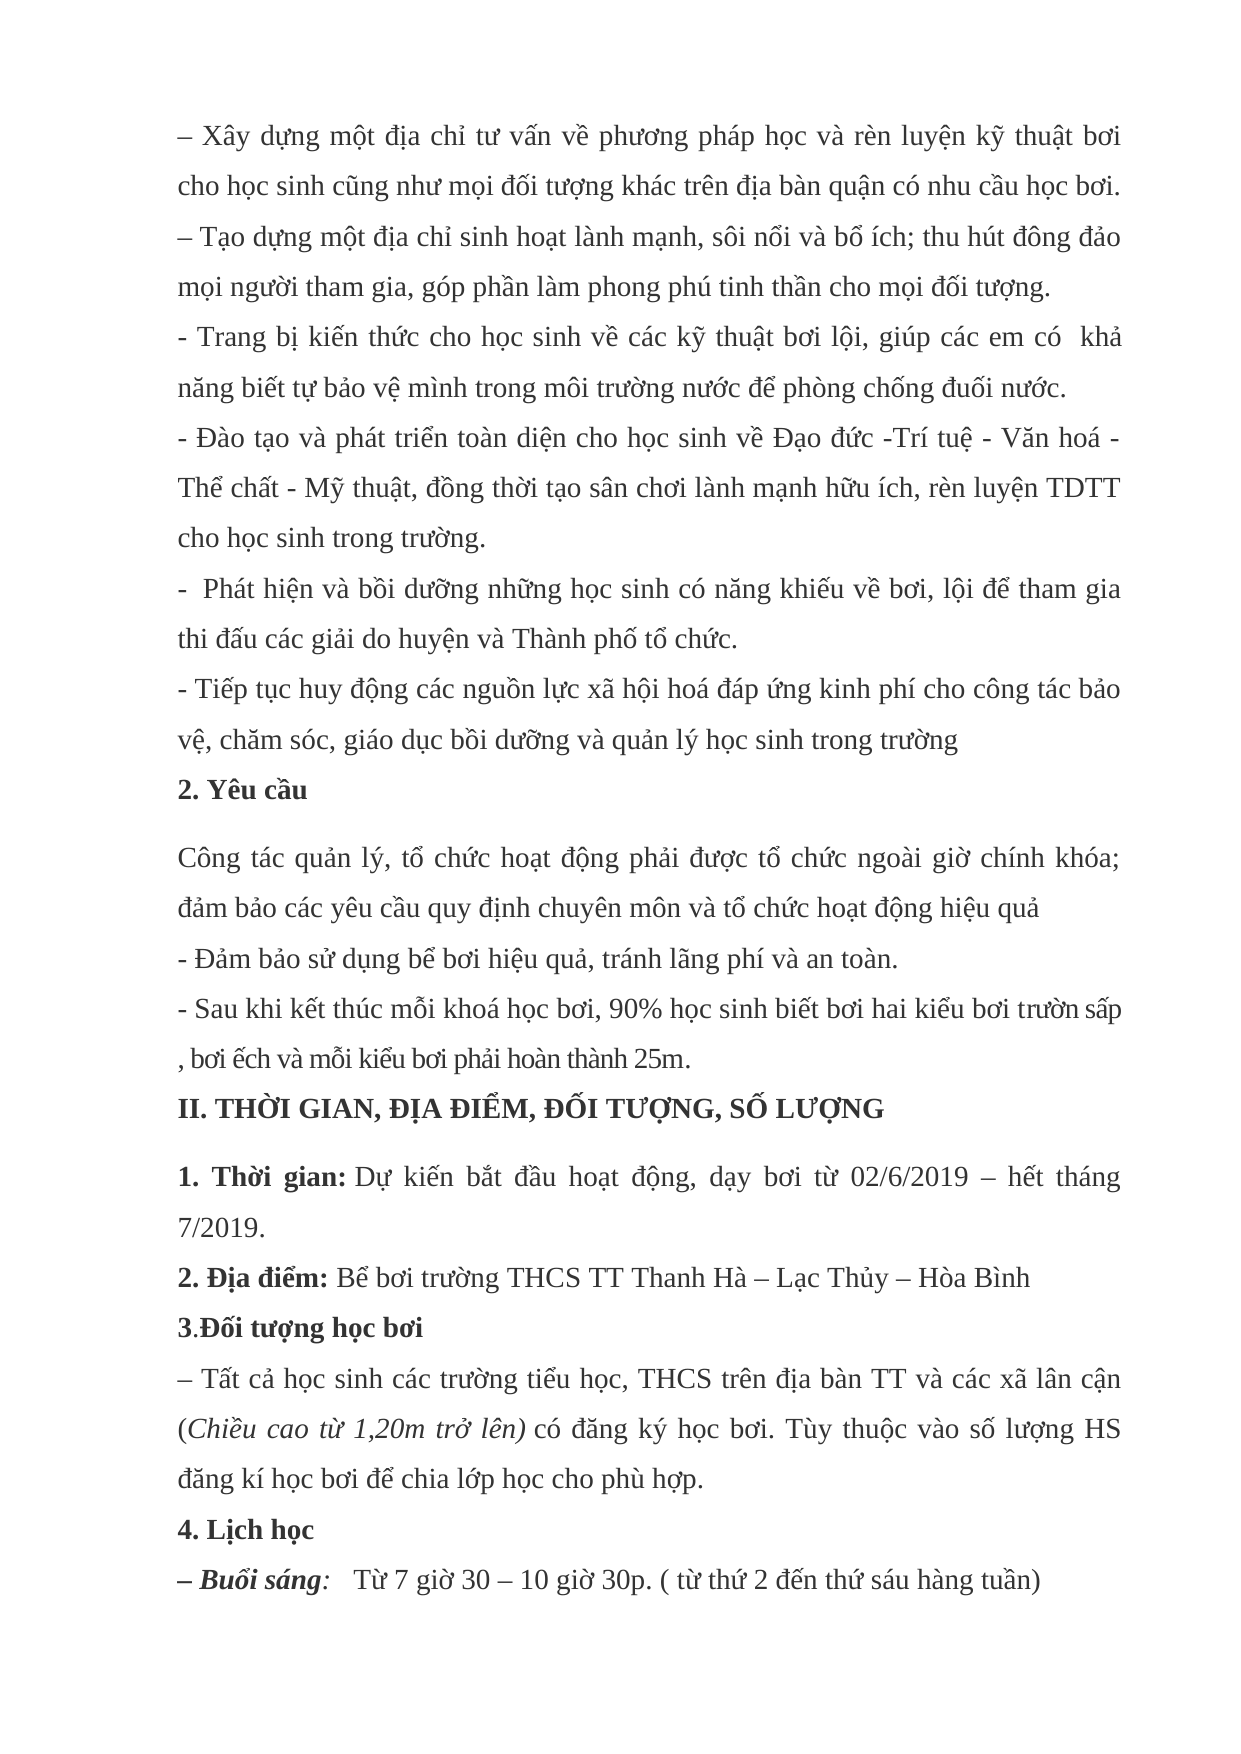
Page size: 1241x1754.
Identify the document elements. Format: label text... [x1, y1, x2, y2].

text 3.Đối tượng học bơi [177, 1311, 1122, 1344]
text - Trang bị kiến thức cho học sinh về các kỹ thuật bơi lội, giúp các em có khả năng biết tự bảo vệ mình trong môi trường nước để phòng chống đuối nước. [177, 319, 1122, 403]
text 1. Thời gian: Dự kiến bắt đầu hoạt động, dạy bơi từ 02/6/2019 – hết tháng 7/2019. [177, 1159, 1122, 1243]
text - Sau khi kết thúc mỗi khoá học bơi, 90% học sinh biết bơi hai kiểu bơi trườn sấp , bơi ếch và mỗi kiểu bơi phải hoàn thành 25m. [177, 991, 1122, 1075]
text - Đảm bảo sử dụng bể bơi hiệu quả, tránh lãng phí và an toàn. [177, 941, 1122, 974]
text – Tất cả học sinh các trường tiểu học, THCS trên địa bàn TT và các xã lân cận (Chiều cao từ 1,20m trở lên) có đăng ký học bơi. Tùy thuộc vào số lượng HS đăng kí học bơi để chia lớp học cho phù hợp. [177, 1361, 1122, 1495]
text - Phát hiện và bồi dưỡng những học sinh có năng khiếu về bơi, lội để tham gia thi đấu các giải do huyện và Thành phố tổ chức. [177, 571, 1122, 655]
text 4. Lịch học [177, 1512, 1122, 1545]
text II. THỜI GIAN, ĐỊA ĐIỂM, ĐỐI TƯỢNG, SỐ LƯỢNG [177, 1092, 1122, 1125]
text – Tạo dựng một địa chỉ sinh hoạt lành mạnh, sôi nổi và bổ ích; thu hút đông đảo mọi người tham gia, góp phần làm phong phú tinh thần cho mọi đối tượng. [177, 219, 1122, 303]
text 2. Địa điểm: Bể bơi trường THCS TT Thanh Hà – Lạc Thủy – Hòa Bình [177, 1260, 1122, 1294]
text - Đào tạo và phát triển toàn diện cho học sinh về Đạo đức -Trí tuệ - Văn hoá - Thể chất - Mỹ thuật, đồng thời tạo sân chơi lành mạnh hữu ích, rèn luyện TDTT cho học sinh trong trường. [177, 420, 1122, 554]
text Công tác quản lý, tổ chức hoạt động phải được tổ chức ngoài giờ chính khóa; đảm bảo các yêu cầu quy định chuyên môn và tổ chức hoạt động hiệu quả [177, 840, 1122, 924]
text – Buổi sáng: Từ 7 giờ 30 – 10 giờ 30p. ( từ thứ 2 đến thứ sáu hàng tuần) [177, 1562, 1122, 1596]
text 2. Yêu cầu [177, 772, 1122, 806]
text - Tiếp tục huy động các nguồn lực xã hội hoá đáp ứng kinh phí cho công tác bảo vệ, chăm sóc, giáo dục bồi dưỡng và quản lý học sinh trong trường [177, 672, 1122, 755]
text – Xây dựng một địa chỉ tư vấn về phương pháp học và rèn luyện kỹ thuật bơi cho học sinh cũng như mọi đối tượng khác trên địa bàn quận có nhu cầu học bơi. [177, 118, 1122, 202]
